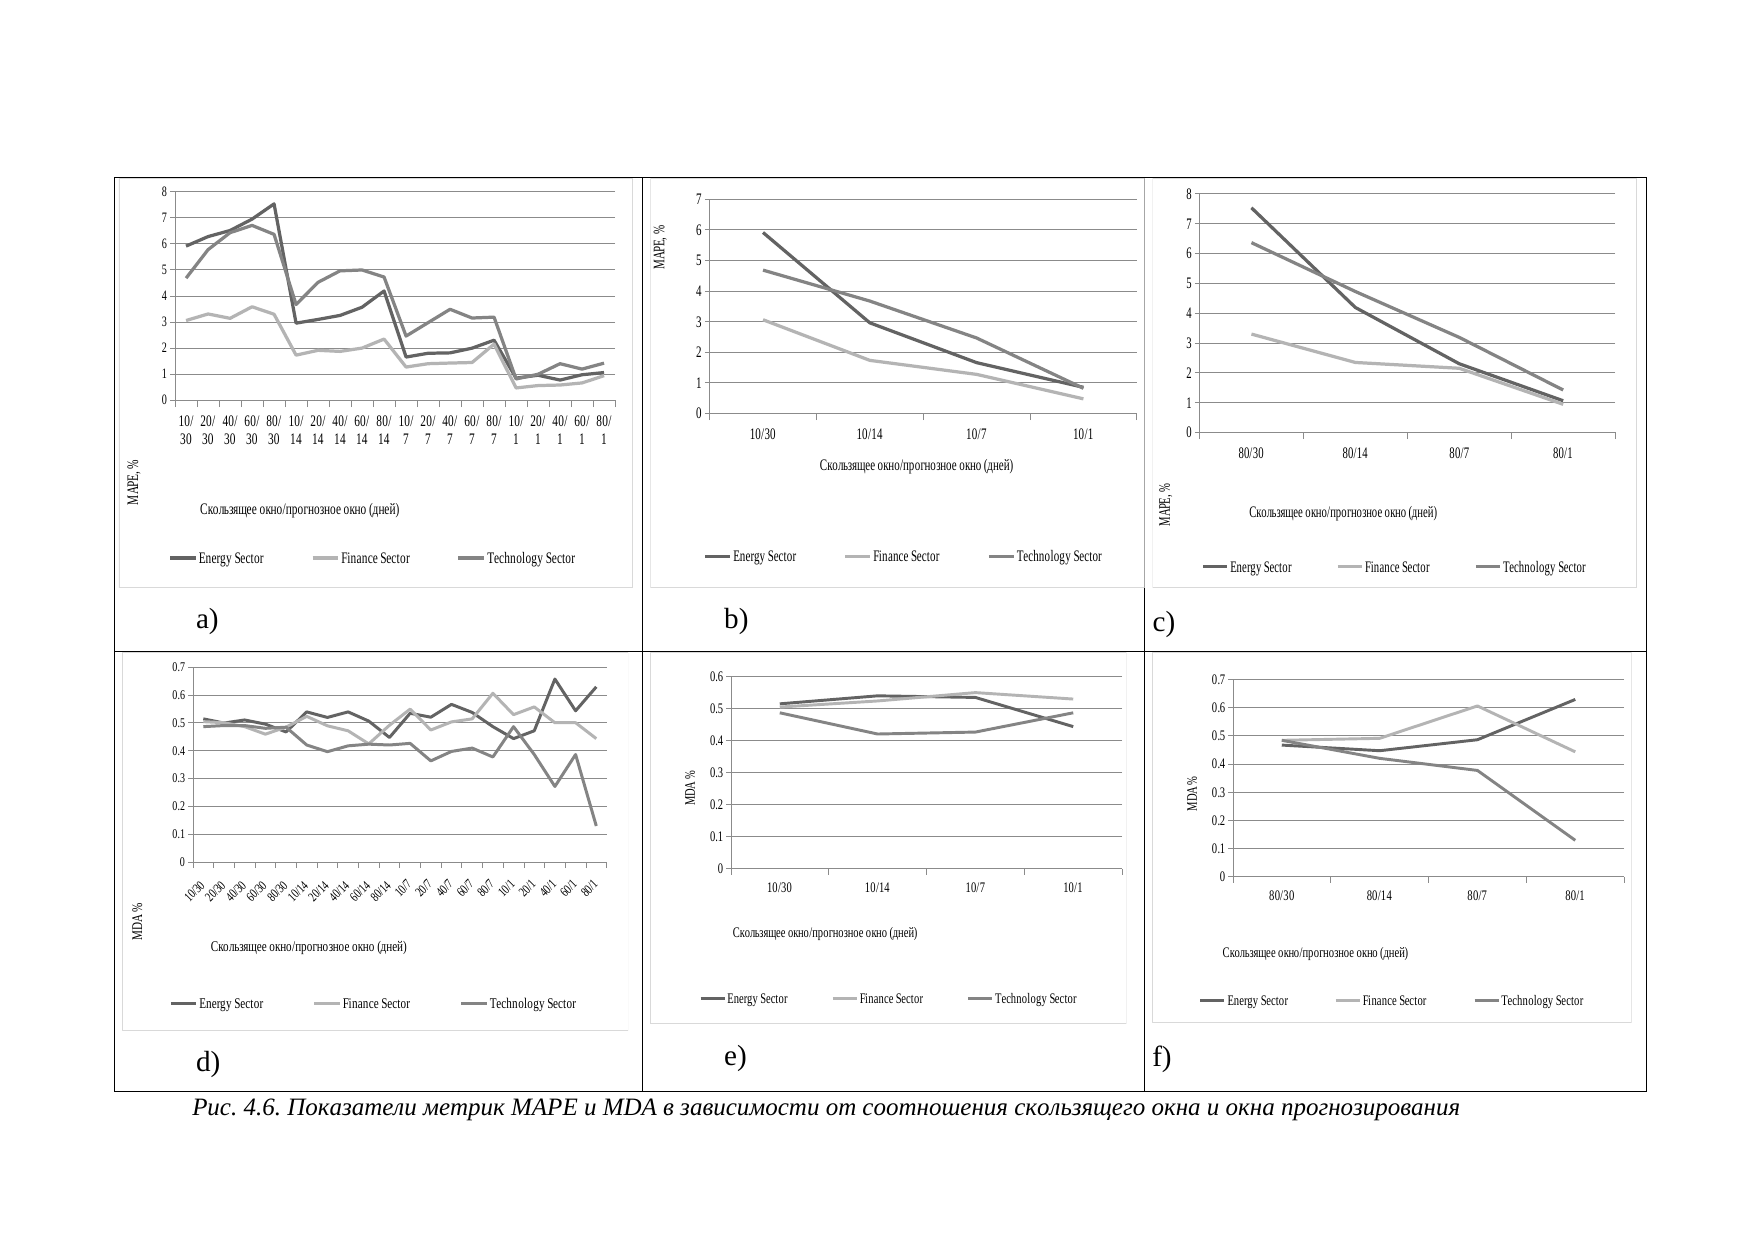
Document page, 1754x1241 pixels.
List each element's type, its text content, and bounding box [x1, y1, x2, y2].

table_header c) [1145, 178, 1646, 651]
table_cell f) [1145, 652, 1646, 1091]
table_cell e) [643, 652, 1144, 1091]
text Рис. 4.6. Показатели метрик MAPE и MDA в зависимости от соотношения скользящего окна и окна прогнозирования [118, 1092, 1636, 1121]
table_header a) [115, 178, 642, 651]
table_header b) [643, 178, 1144, 651]
table_cell d) [115, 652, 642, 1091]
